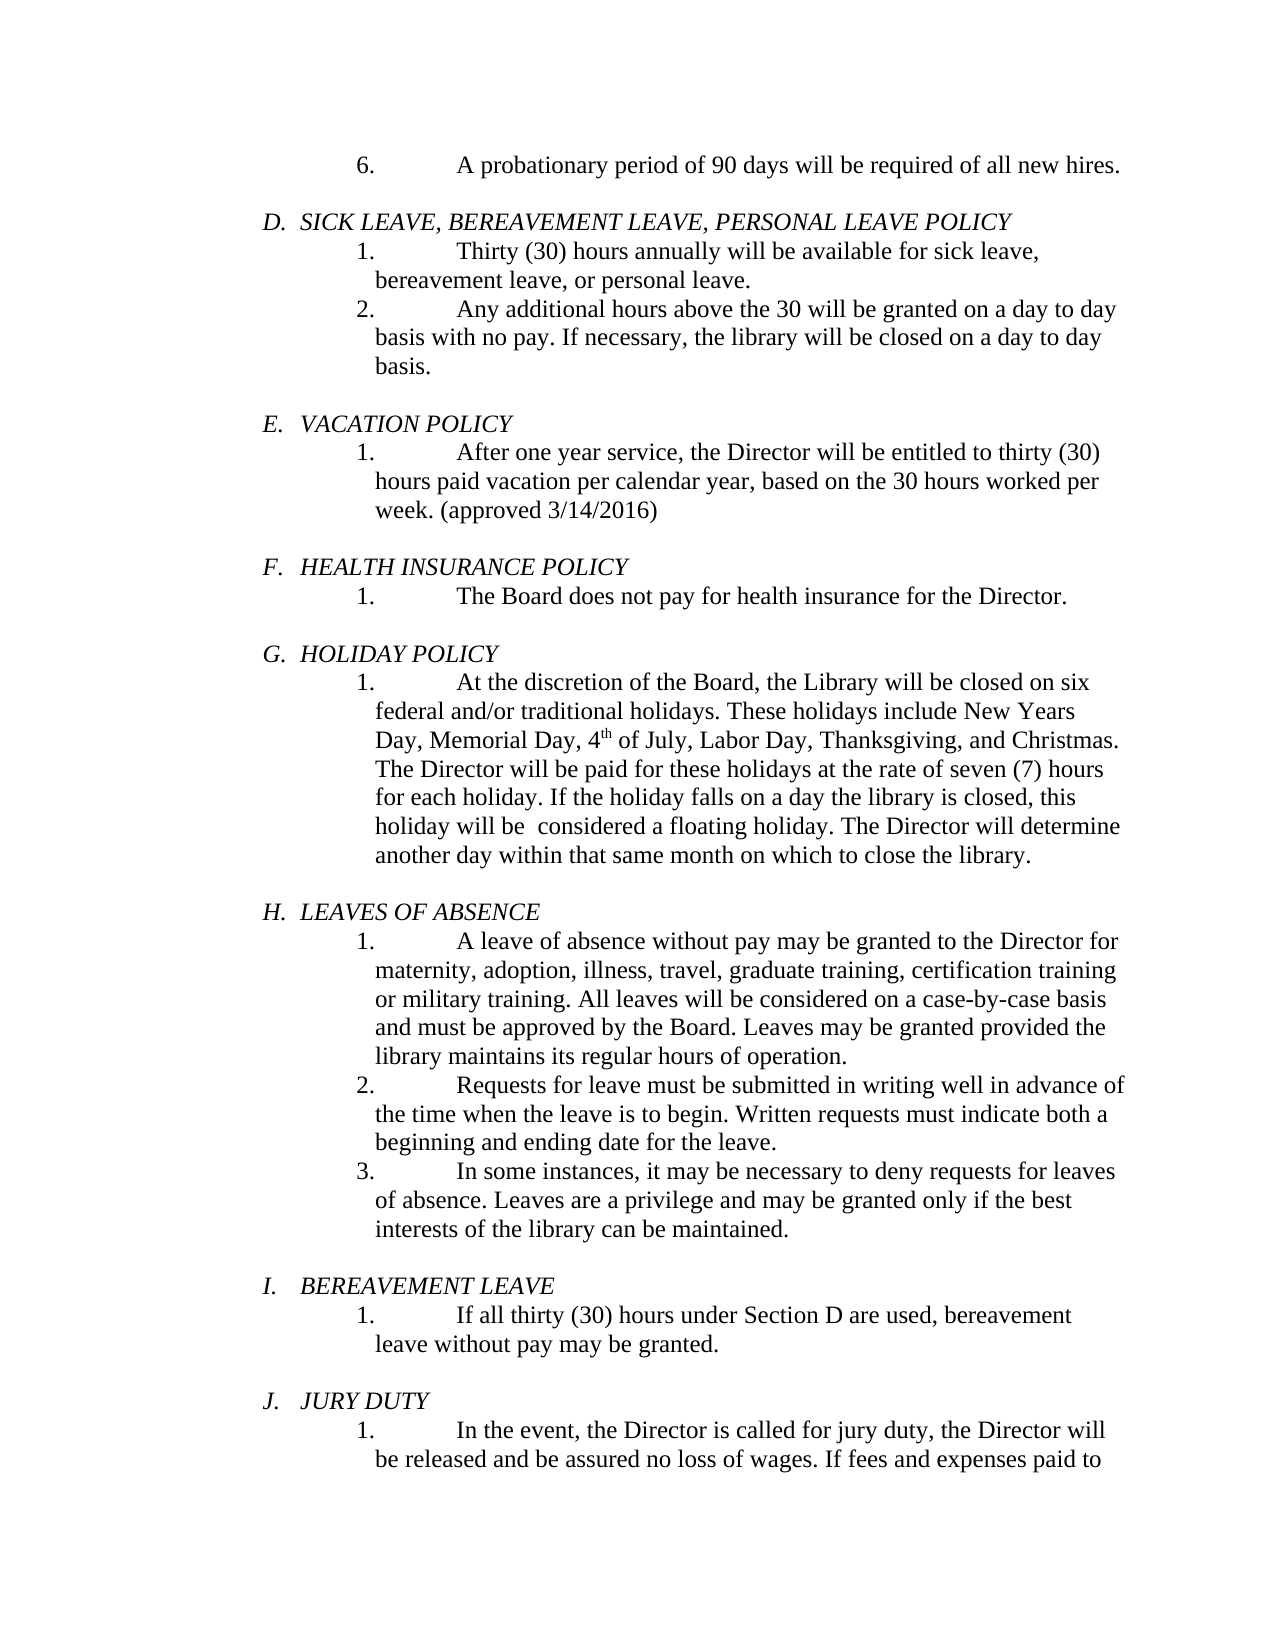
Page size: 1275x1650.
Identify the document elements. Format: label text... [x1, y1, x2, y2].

list A probationary period of 90 days will be required of all new hires. [356, 150, 1125, 179]
list LEAVES OF ABSENCE [262, 897, 1125, 926]
list JURY DUTY [262, 1386, 1125, 1415]
list If all thirty (30) hours under Section D are used, bereavement leave without pay may be granted. [356, 1300, 1125, 1357]
list A leave of absence without pay may be granted to the Director for maternity, adoption, illness, travel, graduate training, certification training or military training. All leaves will be considered on a case-by-case basis and must be approved by the Board. Leaves may be granted provided the library maintains its regular hours of operation. [356, 926, 1125, 1070]
list Requests for leave must be submitted in writing well in advance of the time when the leave is to begin. Written requests must indicate both a beginning and ending date for the leave. [356, 1070, 1125, 1156]
list In some instances, it may be necessary to deny requests for leaves of absence. Leaves are a privilege and may be granted only if the best interests of the library can be maintained. [356, 1156, 1125, 1242]
list At the discretion of the Board, the Library will be closed on six federal and/or traditional holidays. These holidays include New Years Day, Memorial Day, 4th of July, Labor Day, Thanksgiving, and Christmas. The Director will be paid for these holidays at the rate of seven (7) hours for each holiday. If the holiday falls on a day the library is closed, this holiday will be considered a floating holiday. The Director will determine another day within that same month on which to close the library. [356, 667, 1125, 869]
list After one year service, the Director will be entitled to thirty (30) hours paid vacation per calendar year, based on the 30 hours worked per week. (approved 3/14/2016) [356, 437, 1125, 524]
list SICK LEAVE, BEREAVEMENT LEAVE, PERSONAL LEAVE POLICY [262, 207, 1125, 236]
list The Board does not pay for health insurance for the Director. [356, 581, 1125, 610]
list BEREAVEMENT LEAVE [262, 1271, 1125, 1300]
list HEALTH INSURANCE POLICY [262, 552, 1125, 581]
list Any additional hours above the 30 will be granted on a day to day basis with no pay. If necessary, the library will be closed on a day to day basis. [356, 294, 1125, 380]
list HOLIDAY POLICY [262, 639, 1125, 667]
list Thirty (30) hours annually will be available for sick leave, bereavement leave, or personal leave. [356, 236, 1125, 294]
list VACATION POLICY [262, 409, 1125, 437]
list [356, 1415, 1125, 1472]
